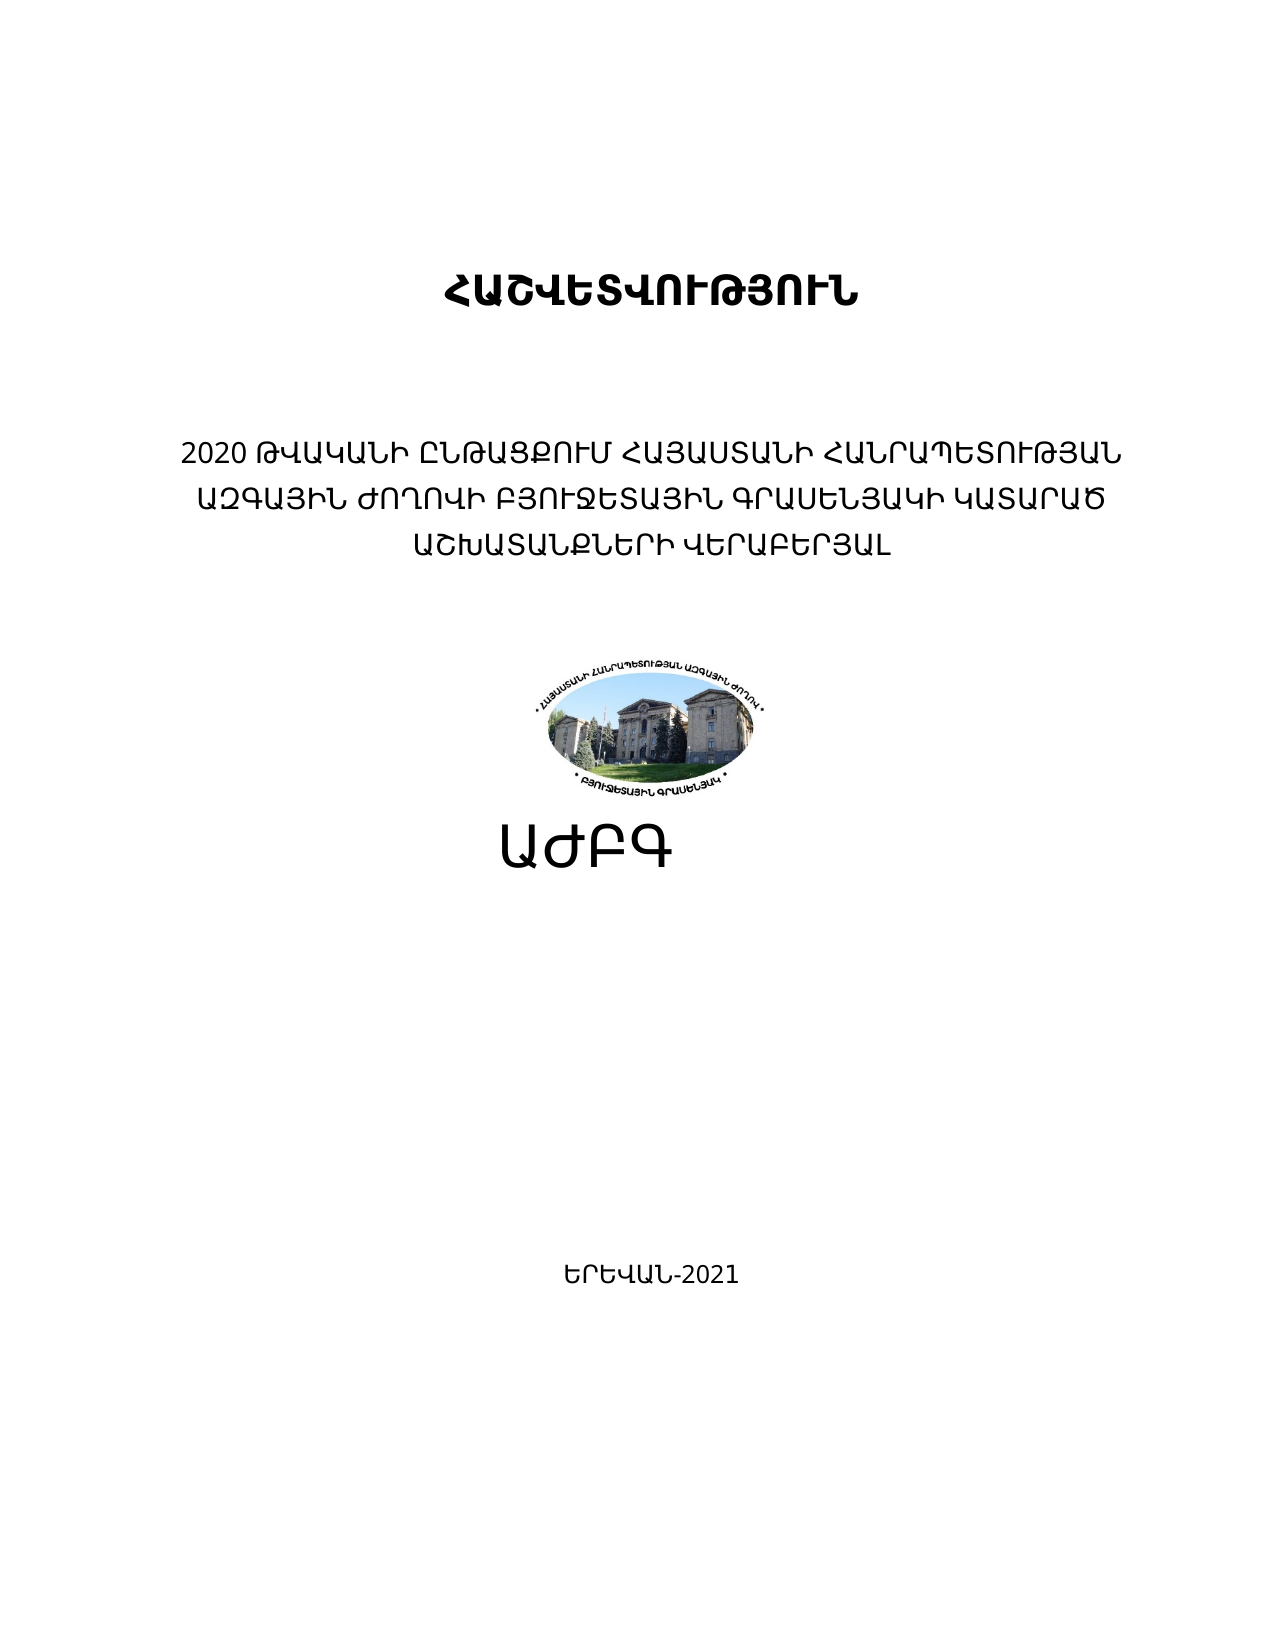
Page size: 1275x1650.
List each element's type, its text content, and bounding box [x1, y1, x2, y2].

text ՀԱՇՎԵՏՎՈՒԹՅՈՒՆ [103, 261, 1200, 317]
text ԵՐԵՎԱՆ-2021 [103, 1257, 1200, 1291]
text 2020 ԹՎԱԿԱՆԻ ԸՆԹԱՑՔՈՒՄ ՀԱՅԱՍՏԱՆԻ ՀԱՆՐԱՊԵՏՈՒԹՅԱՆ ԱԶԳԱՅԻՆ ԺՈՂՈՎԻ ԲՅՈՒՋԵՏԱՅԻՆ ԳՐԱՍԵՆՅԱԿԻ ԿԱՏԱՐԱԾ ԱՇԽԱՏԱՆՔՆԵՐԻ ՎԵՐԱԲԵՐՅԱԼ [103, 433, 1200, 564]
picture [528, 657, 775, 801]
text ԱԺԲԳ [103, 805, 1200, 885]
